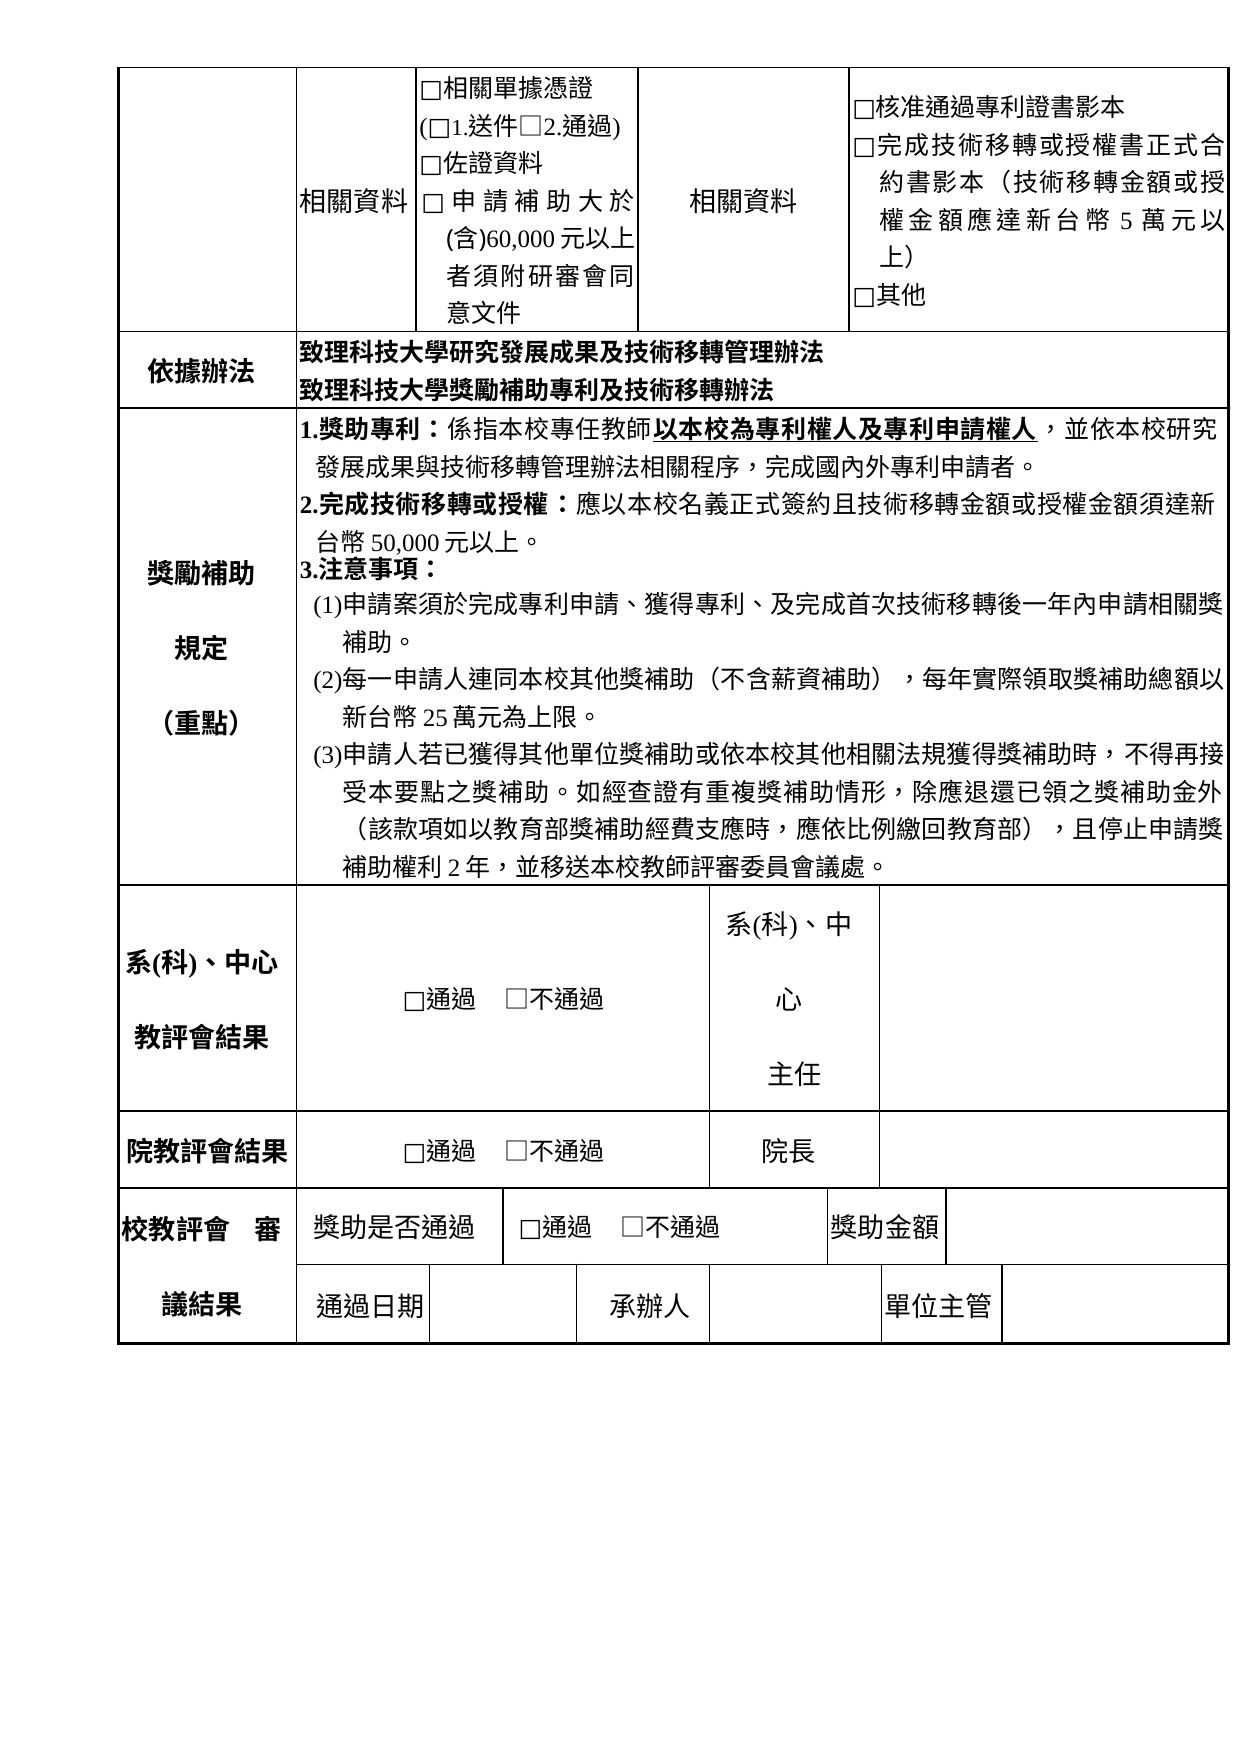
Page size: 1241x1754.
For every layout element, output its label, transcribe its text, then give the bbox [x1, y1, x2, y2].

table_cell 致理科技大學研究發展成果及技術移轉管理辦法 致理科技大學獎勵補助專利及技術移轉辦法 [297, 332, 1227, 407]
table_cell □通過 □不通過 [297, 1112, 709, 1187]
table_cell [947, 1189, 1227, 1263]
table_cell 承辦人 [577, 1265, 709, 1342]
table_cell [880, 1112, 1227, 1187]
table_cell 依據辦法 [120, 332, 296, 407]
table_cell [710, 1265, 881, 1342]
table_cell □核准通過專利證書影本 □完成技術移轉或授權書正式合約書影本（技術移轉金額或授權金額應達新台幣5萬元以上） □其他 [850, 68, 1227, 331]
table_cell 相關資料 [639, 68, 848, 331]
table_cell □通過 □不通過 [504, 1189, 827, 1263]
table_cell 院教評會結果 [120, 1112, 296, 1187]
table_cell □通過 □不通過 [297, 886, 709, 1110]
table_cell 院長 [710, 1112, 879, 1187]
table_cell 校教評會 審議結果 [120, 1189, 296, 1342]
table_cell 通過日期 [297, 1265, 429, 1342]
table_cell 1.獎助專利：係指本校專任教師以本校為專利權人及專利申請權人，並依本校研究發展成果與技術移轉管理辦法相關程序，完成國內外專利申請者。 2.完成技術移轉或授權：應以本校名義正式簽約且技術移轉金額或授權金額須達新台幣50,000元以上。 3.注意事項： (1)申請案須於完成專利申請、獲得專利、及完成首次技術移轉後一年內申請相關獎補助。 (2)每一申請人連同本校其他獎補助（不含薪資補助），每年實際領取獎補助總額以新台幣25萬元為上限。 (3)申請人若已獲得其他單位獎補助或依本校其他相關法規獲得獎補助時，不得再接受本要點之獎補助。如經查證有重複獎補助情形，除應退還已領之獎補助金外（該款項如以教育部獎補助經費支應時，應依比例繳回教育部），且停止申請獎補助權利2年，並移送本校教師評審委員會議處。 [297, 409, 1227, 884]
table_cell 獎勵補助 規定 （重點） [120, 409, 296, 884]
table_cell 獎助是否通過 [297, 1189, 502, 1263]
table_cell [430, 1265, 576, 1342]
table_cell 獎助金額 [828, 1189, 945, 1263]
table_cell □相關單據憑證 (□1.送件□2.通過) □佐證資料 □申請補助大於(含)60,000元以上者須附研審會同意文件 [417, 68, 637, 331]
table_cell [880, 886, 1227, 1110]
table_cell 系(科)、中心 教評會結果 [120, 886, 296, 1110]
table_cell [1003, 1265, 1227, 1342]
table_cell 單位主管 [882, 1265, 1001, 1342]
table_cell 相關資料 [297, 68, 415, 331]
table_cell 系(科)、中心 主任 [710, 886, 879, 1110]
